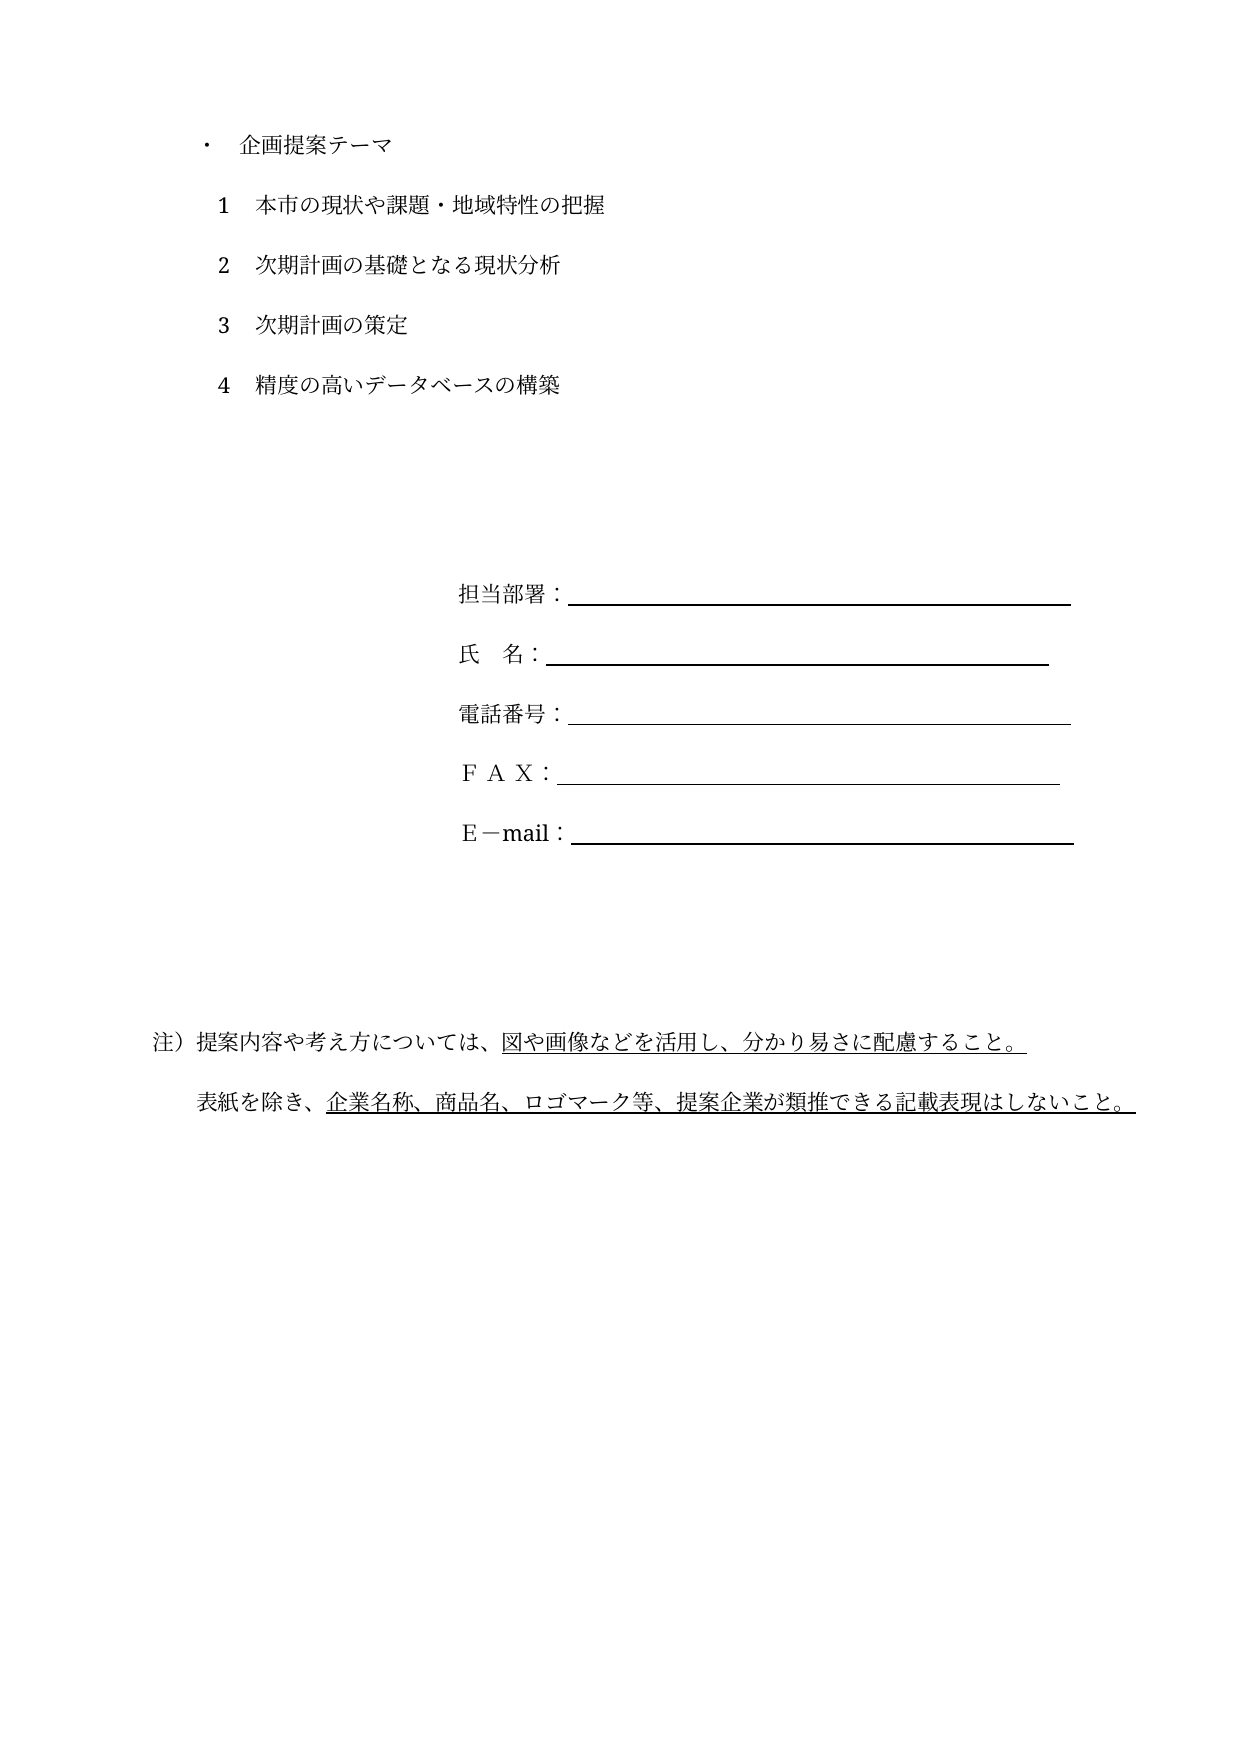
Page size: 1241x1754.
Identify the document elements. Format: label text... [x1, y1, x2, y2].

list ・ 企画提案テーマ [152, 114, 1126, 174]
list 次期計画の策定 [218, 294, 1126, 354]
list Ｅ－mail： [152, 802, 1126, 862]
list 表紙を除き、企業名称、商品名、ロゴマーク等、提案企業が類推できる記載表現はしないこと。 [152, 1071, 1126, 1131]
list 注）提案内容や考え方については、図や画像などを活用し、分かり易さに配慮すること。 [152, 1011, 1126, 1071]
list ＦＡＸ： [152, 742, 1126, 802]
list 次期計画の基礎となる現状分析 [218, 234, 1126, 294]
list 精度の高いデータベースの構築 [218, 354, 1126, 413]
list 担当部署： [152, 563, 1126, 623]
list 電話番号： [152, 683, 1126, 742]
list 本市の現状や課題・地域特性の把握 [218, 174, 1126, 234]
list 氏名： [152, 623, 1126, 683]
